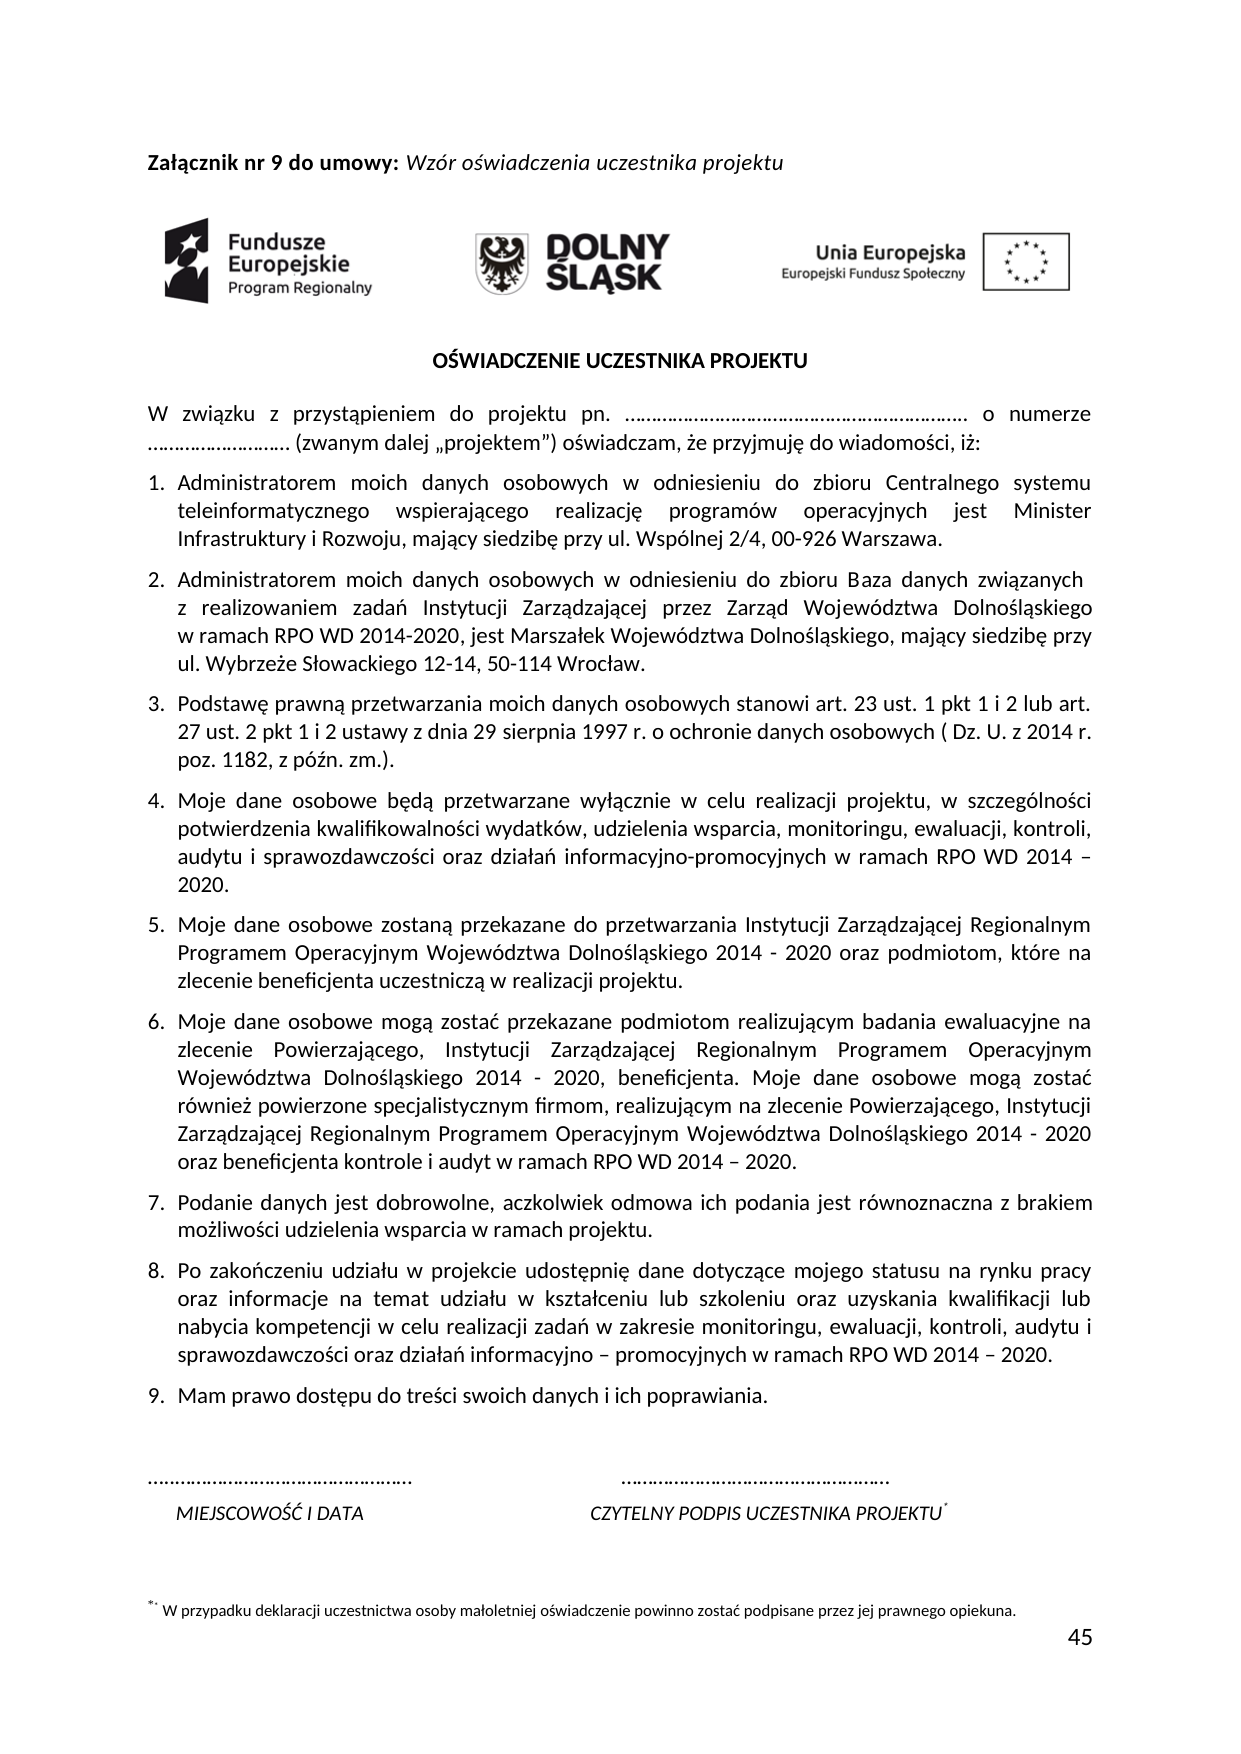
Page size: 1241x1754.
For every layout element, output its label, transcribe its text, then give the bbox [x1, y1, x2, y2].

table_header …..……………………………………… [136, 1462, 579, 1500]
list Moje dane osobowe będą przetwarzane wyłącznie w celu realizacji projektu, w szczególności potwierdzenia kwalifikowalności wydatków, udzielenia wsparcia, monitoringu, ewaluacji, kontroli, audytu i sprawozdawczości oraz działań informacyjno-promocyjnych w ramach RPO WD 2014 – 2020. [148, 786, 1093, 898]
text W związku z przystąpieniem do projektu pn. ……………………………………………………….. o numerze ……………………… (zwanym dalej „projektem”) oświadczam, że przyjmuję do wiadomości, iż: [148, 399, 1093, 456]
picture [147, 214, 1092, 309]
list Mam prawo dostępu do treści swoich danych i ich poprawiania. [148, 1381, 1093, 1409]
list Podanie danych jest dobrowolne, aczkolwiek odmowa ich podania jest równoznaczna z brakiem możliwości udzielenia wsparcia w ramach projektu. [148, 1188, 1093, 1244]
list Moje dane osobowe zostaną przekazane do przetwarzania Instytucji Zarządzającej Regionalnym Programem Operacyjnym Województwa Dolnośląskiego 2014 - 2020 oraz podmiotom, które na zlecenie beneficjenta uczestniczą w realizacji projektu. [148, 910, 1093, 994]
table_cell CZYTELNY PODPIS UCZESTNIKA PROJEKTU* [579, 1500, 1096, 1535]
list Administratorem moich danych osobowych w odniesieniu do zbioru Centralnego systemu teleinformatycznego wspierającego realizację programów operacyjnych jest Minister Infrastruktury i Rozwoju, mający siedzibę przy ul. Wspólnej 2/4, 00-926 Warszawa. [148, 468, 1093, 552]
table_header …………………………………………… [579, 1462, 1096, 1500]
text OŚWIADCZENIE UCZESTNIKA PROJEKTU [148, 347, 1093, 374]
list Administratorem moich danych osobowych w odniesieniu do zbioru Baza danych związanych z realizowaniem zadań Instytucji Zarządzającej przez Zarząd Województwa Dolnośląskiego w ramach RPO WD 2014-2020, jest Marszałek Województwa Dolnośląskiego, mający siedzibę przy ul. Wybrzeże Słowackiego 12-14, 50-114 Wrocław. [148, 565, 1093, 677]
list Po zakończeniu udziału w projekcie udostępnię dane dotyczące mojego statusu na rynku pracy oraz informacje na temat udziału w kształceniu lub szkoleniu oraz uzyskania kwalifikacji lub nabycia kompetencji w celu realizacji zadań w zakresie monitoringu, ewaluacji, kontroli, audytu i sprawozdawczości oraz działań informacyjno – promocyjnych w ramach RPO WD 2014 – 2020. [148, 1256, 1093, 1368]
text Załącznik nr 9 do umowy: Wzór oświadczenia uczestnika projektu [148, 148, 1093, 176]
table_cell MIEJSCOWOŚĆ I DATA [136, 1500, 579, 1535]
list Podstawę prawną przetwarzania moich danych osobowych stanowi art. 23 ust. 1 pkt 1 i 2 lub art. 27 ust. 2 pkt 1 i 2 ustawy z dnia 29 sierpnia 1997 r. o ochronie danych osobowych ( Dz. U. z 2014 r. poz. 1182, z późn. zm.). [148, 689, 1093, 773]
list Moje dane osobowe mogą zostać przekazane podmiotom realizującym badania ewaluacyjne na zlecenie Powierzającego, Instytucji Zarządzającej Regionalnym Programem Operacyjnym Województwa Dolnośląskiego 2014 - 2020, beneficjenta. Moje dane osobowe mogą zostać również powierzone specjalistycznym firmom, realizującym na zlecenie Powierzającego, Instytucji Zarządzającej Regionalnym Programem Operacyjnym Województwa Dolnośląskiego 2014 - 2020 oraz beneficjenta kontrole i audyt w ramach RPO WD 2014 – 2020. [148, 1007, 1093, 1175]
